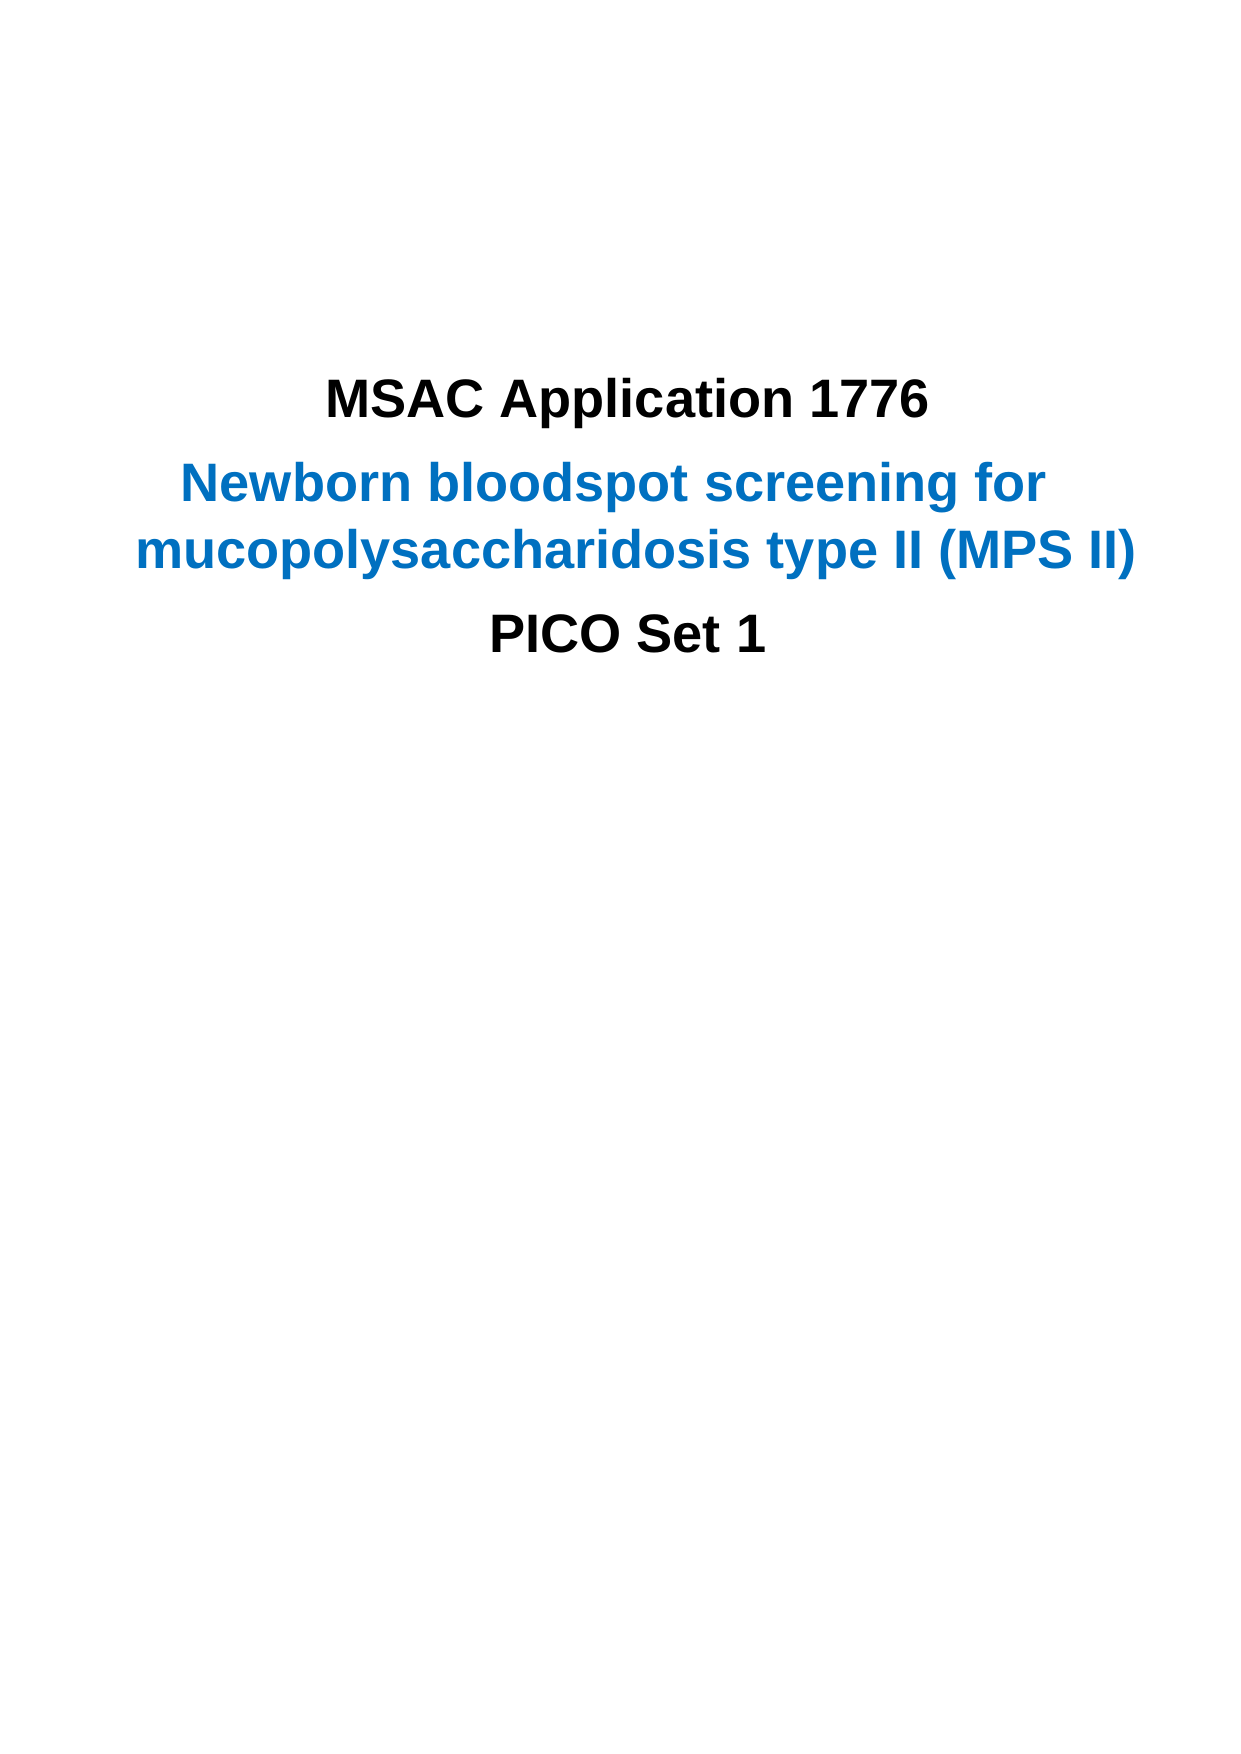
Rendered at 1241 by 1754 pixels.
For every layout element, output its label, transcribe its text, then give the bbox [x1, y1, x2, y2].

text PICO Set 1 [118, 602, 1137, 664]
text MSAC Application 1776 [118, 367, 1137, 429]
text Newborn bloodspot screening for mucopolysaccharidosis type II (MPS II) [74, 451, 1154, 580]
